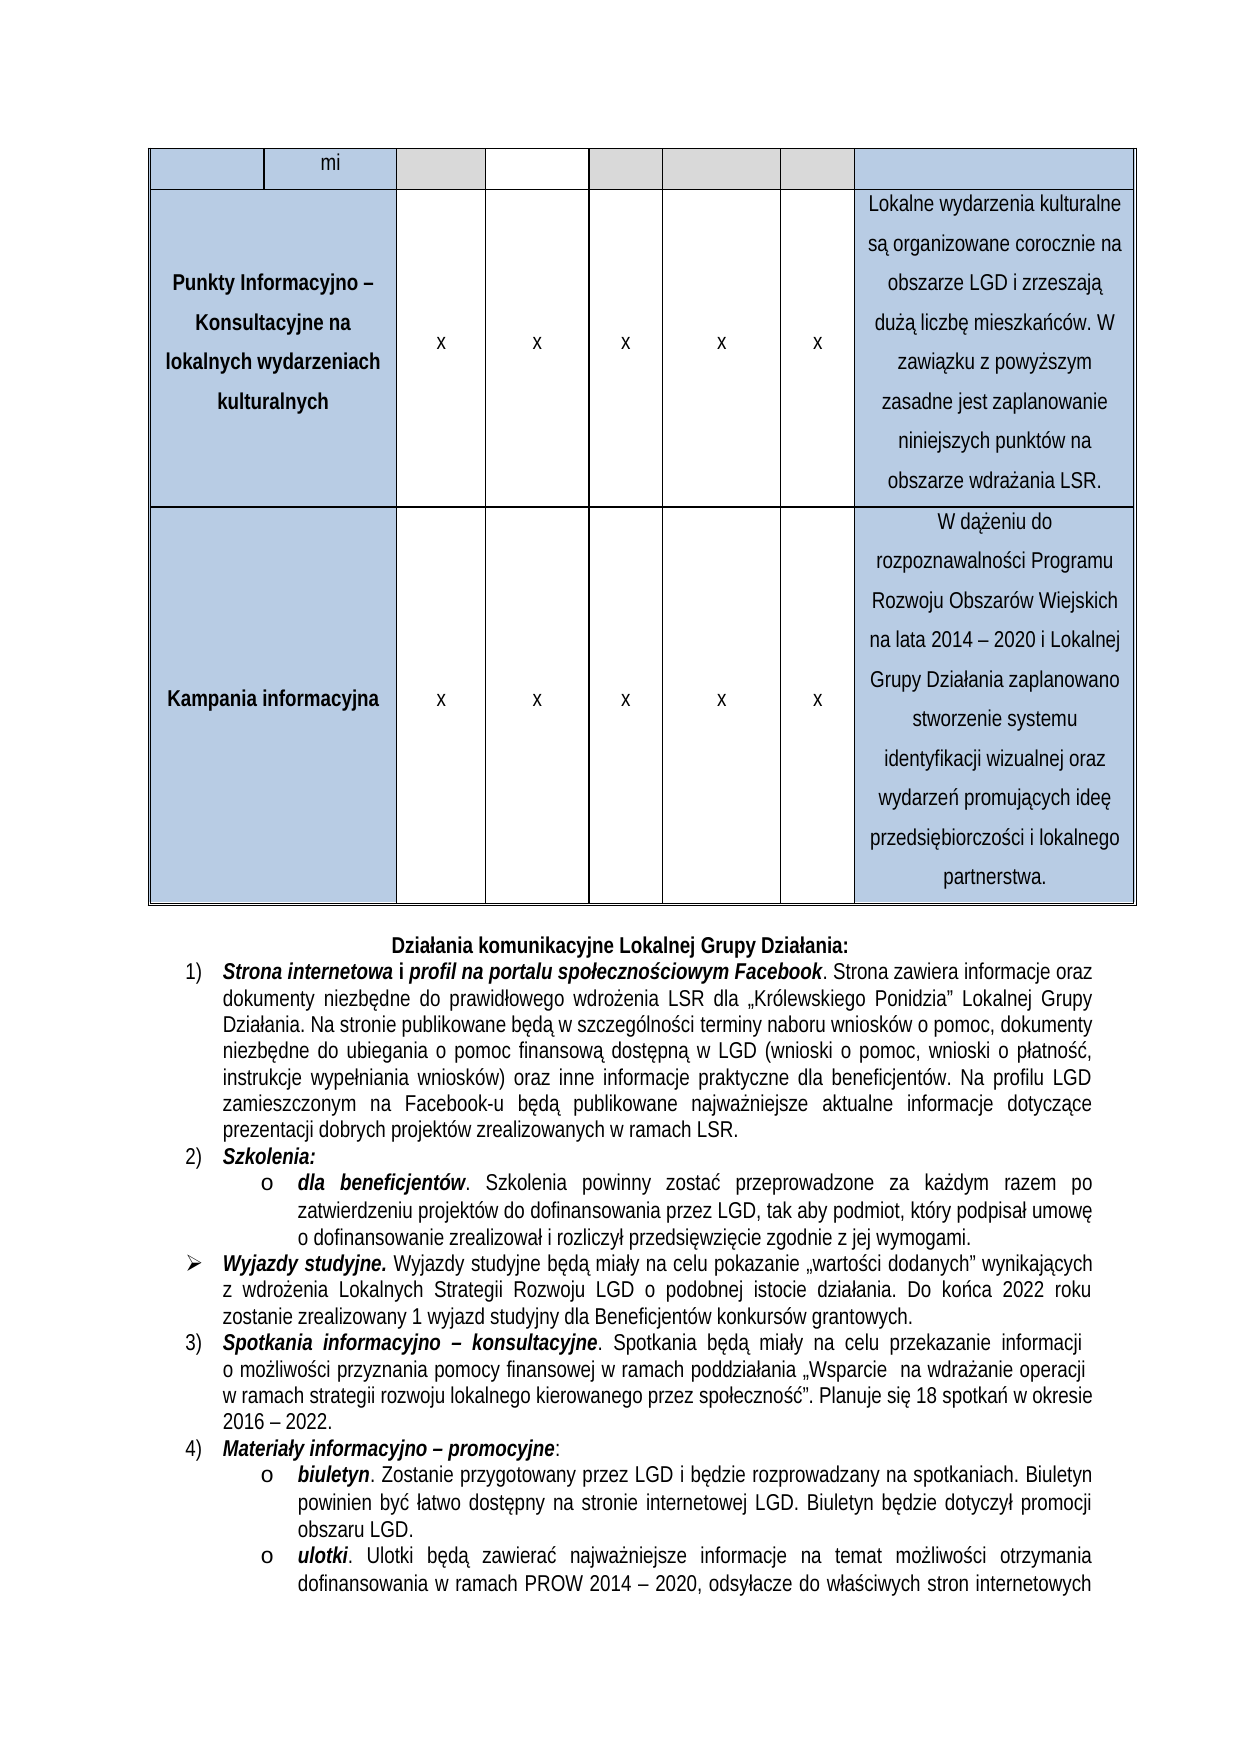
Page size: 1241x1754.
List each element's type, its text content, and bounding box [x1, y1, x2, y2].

list biuletyn. Zostanie przygotowany przez LGD i będzie rozprowadzany na spotkaniach. Biuletyn powinien być łatwo dostępny na stronie internetowej LGD. Biuletyn będzie dotyczył promocji obszaru LGD. [260, 1461, 1093, 1542]
table_cell x [590, 190, 662, 506]
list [260, 1542, 1093, 1597]
table_cell x [663, 508, 780, 902]
table_cell x [781, 190, 854, 506]
table_cell [397, 149, 485, 189]
table_cell x [663, 190, 780, 506]
table_cell [590, 149, 662, 189]
list dla beneficjentów. Szkolenia powinny zostać przeprowadzone za każdym razem po zatwierdzeniu projektów do dofinansowania przez LGD, tak aby podmiot, który podpisał umowę o dofinansowanie zrealizował i rozliczył przedsięwzięcie zgodnie z jej wymogami. [260, 1169, 1093, 1250]
text Działania komunikacyjne Lokalnej Grupy Działania: [148, 932, 1093, 958]
list Spotkania informacyjno – konsultacyjne. Spotkania będą miały na celu przekazanie informacji o możliwości przyznania pomocy finansowej w ramach poddziałania „Wsparcie na wdrażanie operacji w ramach strategii rozwoju lokalnego kierowanego przez społeczność”. Planuje się 18 spotkań w okresie 2016 – 2022. [185, 1329, 1093, 1434]
table_cell x [397, 508, 485, 902]
table_cell Punkty Informacyjno – Konsultacyjne na lokalnych wydarzeniach kulturalnych [151, 190, 396, 506]
list Materiały informacyjno – promocyjne: [185, 1434, 1093, 1461]
table_cell x [781, 508, 854, 902]
table_cell x [397, 190, 485, 506]
table_cell x [590, 508, 662, 902]
list Wyjazdy studyjne. Wyjazdy studyjne będą miały na celu pokazanie „wartości dodanych” wynikających z wdrożenia Lokalnych Strategii Rozwoju LGD o podobnej istocie działania. Do końca 2022 roku zostanie zrealizowany 1 wyjazd studyjny dla Beneficjentów konkursów grantowych. [185, 1250, 1093, 1329]
table_cell [781, 149, 854, 189]
table_cell Lokalne wydarzenia kulturalne są organizowane corocznie na obszarze LGD i zrzeszają dużą liczbę mieszkańców. W zawiązku z powyższym zasadne jest zaplanowanie niniejszych punktów na obszarze wdrażania LSR. [855, 190, 1133, 506]
table_cell x [486, 149, 588, 189]
table_cell W dążeniu do rozpoznawalności Programu Rozwoju Obszarów Wiejskich na lata 2014 – 2020 i Lokalnej Grupy Działania zaplanowano stworzenie systemu identyfikacji wizualnej oraz wydarzeń promujących ideę przedsiębiorczości i lokalnego partnerstwa. [855, 508, 1133, 902]
table_cell x [486, 190, 588, 506]
list Szkolenia: [185, 1143, 1093, 1169]
table_cell x [486, 508, 588, 902]
list Strona internetowa i profil na portalu społecznościowym Facebook. Strona zawiera informacje oraz dokumenty niezbędne do prawidłowego wdrożenia LSR dla „Królewskiego Ponidzia” Lokalnej Grupy Działania. Na stronie publikowane będą w szczególności terminy naboru wniosków o pomoc, dokumenty niezbędne do ubiegania o pomoc finansową dostępną w LGD (wnioski o pomoc, wnioski o płatność, instrukcje wypełniania wniosków) oraz inne informacje praktyczne dla beneficjentów. Na profilu LGD zamieszczonym na Facebook-u będą publikowane najważniejsze aktualne informacje dotyczące prezentacji dobrych projektów zrealizowanych w ramach LSR. [185, 958, 1093, 1143]
table_cell Kampania informacyjna [151, 508, 396, 902]
table_cell z beneficjentami [265, 149, 396, 189]
table_cell [663, 149, 780, 189]
